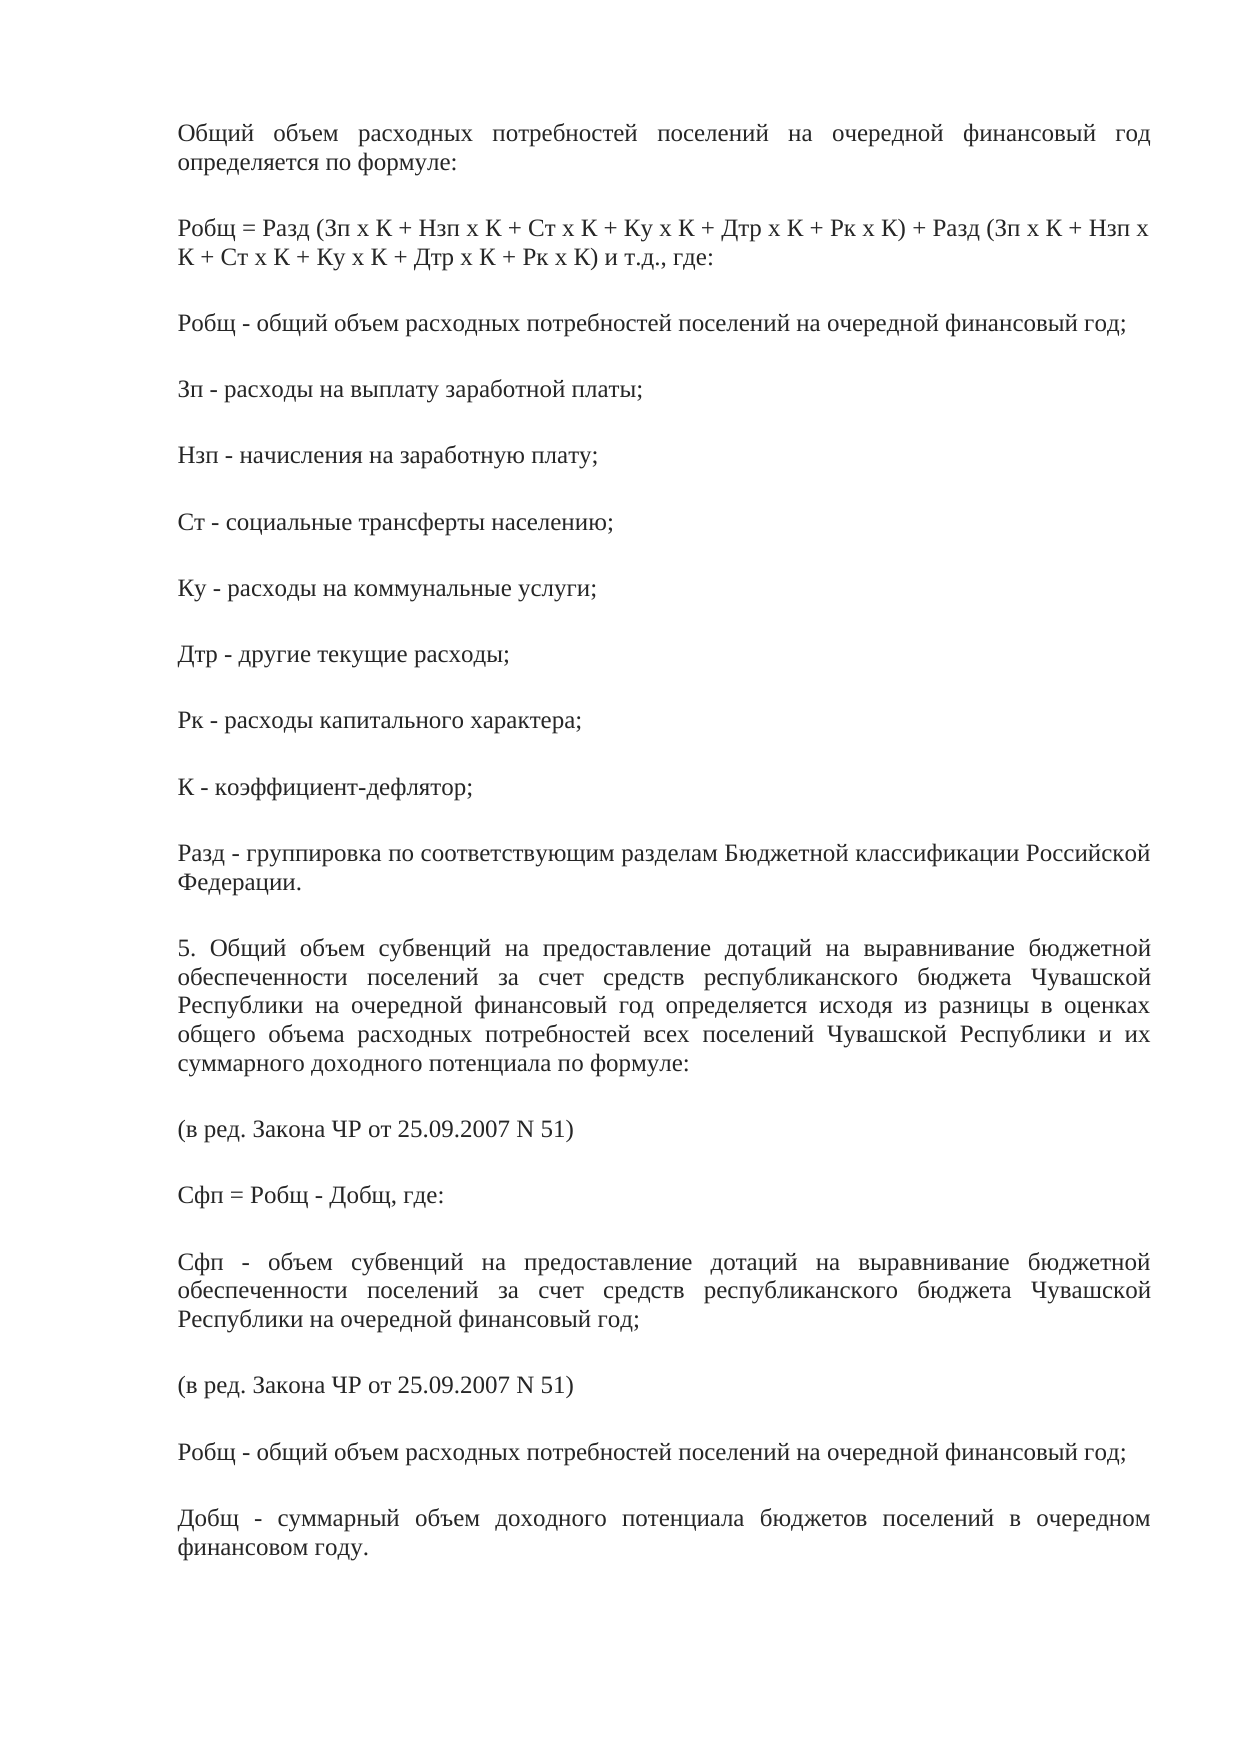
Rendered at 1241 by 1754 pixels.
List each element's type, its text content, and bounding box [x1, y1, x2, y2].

text Ст - социальные трансферты населению; [177, 507, 1152, 536]
text Сфп = Робщ - Добщ, где: [177, 1181, 1152, 1209]
text 5. Общий объем субвенций на предоставление дотаций на выравнивание бюджетной обеспеченности поселений за счет средств республиканского бюджета Чувашской Республики на очередной финансовый год определяется исходя из разницы в оценках общего объема расходных потребностей всех поселений Чувашской Республики и их суммарного доходного потенциала по формуле: [177, 933, 1152, 1077]
text Рк - расходы капитального характера; [177, 706, 1152, 734]
text (в ред. Закона ЧР от 25.09.2007 N 51) [177, 1114, 1152, 1143]
text Зп - расходы на выплату заработной платы; [177, 374, 1152, 403]
text Добщ - суммарный объем доходного потенциала бюджетов поселений в очередном финансовом году. [177, 1503, 1152, 1561]
text Робщ - общий объем расходных потребностей поселений на очередной финансовый год; [177, 1437, 1152, 1466]
text Сфп - объем субвенций на предоставление дотаций на выравнивание бюджетной обеспеченности поселений за счет средств республиканского бюджета Чувашской Республики на очередной финансовый год; [177, 1247, 1152, 1333]
text Общий объем расходных потребностей поселений на очередной финансовый год определяется по формуле: [177, 118, 1152, 176]
text Робщ - общий объем расходных потребностей поселений на очередной финансовый год; [177, 308, 1152, 337]
text Нзп - начисления на заработную плату; [177, 441, 1152, 469]
text Разд - группировка по соответствующим разделам Бюджетной классификации Российской Федерации. [177, 838, 1152, 896]
text Дтр - другие текущие расходы; [177, 639, 1152, 668]
text (в ред. Закона ЧР от 25.09.2007 N 51) [177, 1371, 1152, 1399]
text Ку - расходы на коммунальные услуги; [177, 573, 1152, 602]
text К - коэффициент-дефлятор; [177, 772, 1152, 801]
text Робщ = Разд (Зп x К + Нзп x К + Ст x К + Ку x К + Дтр x К + Рк x К) + Разд (Зп x К + Нзп x К + Ст x К + Ку x К + Дтр x К + Рк x К) и т.д., где: [177, 213, 1152, 271]
